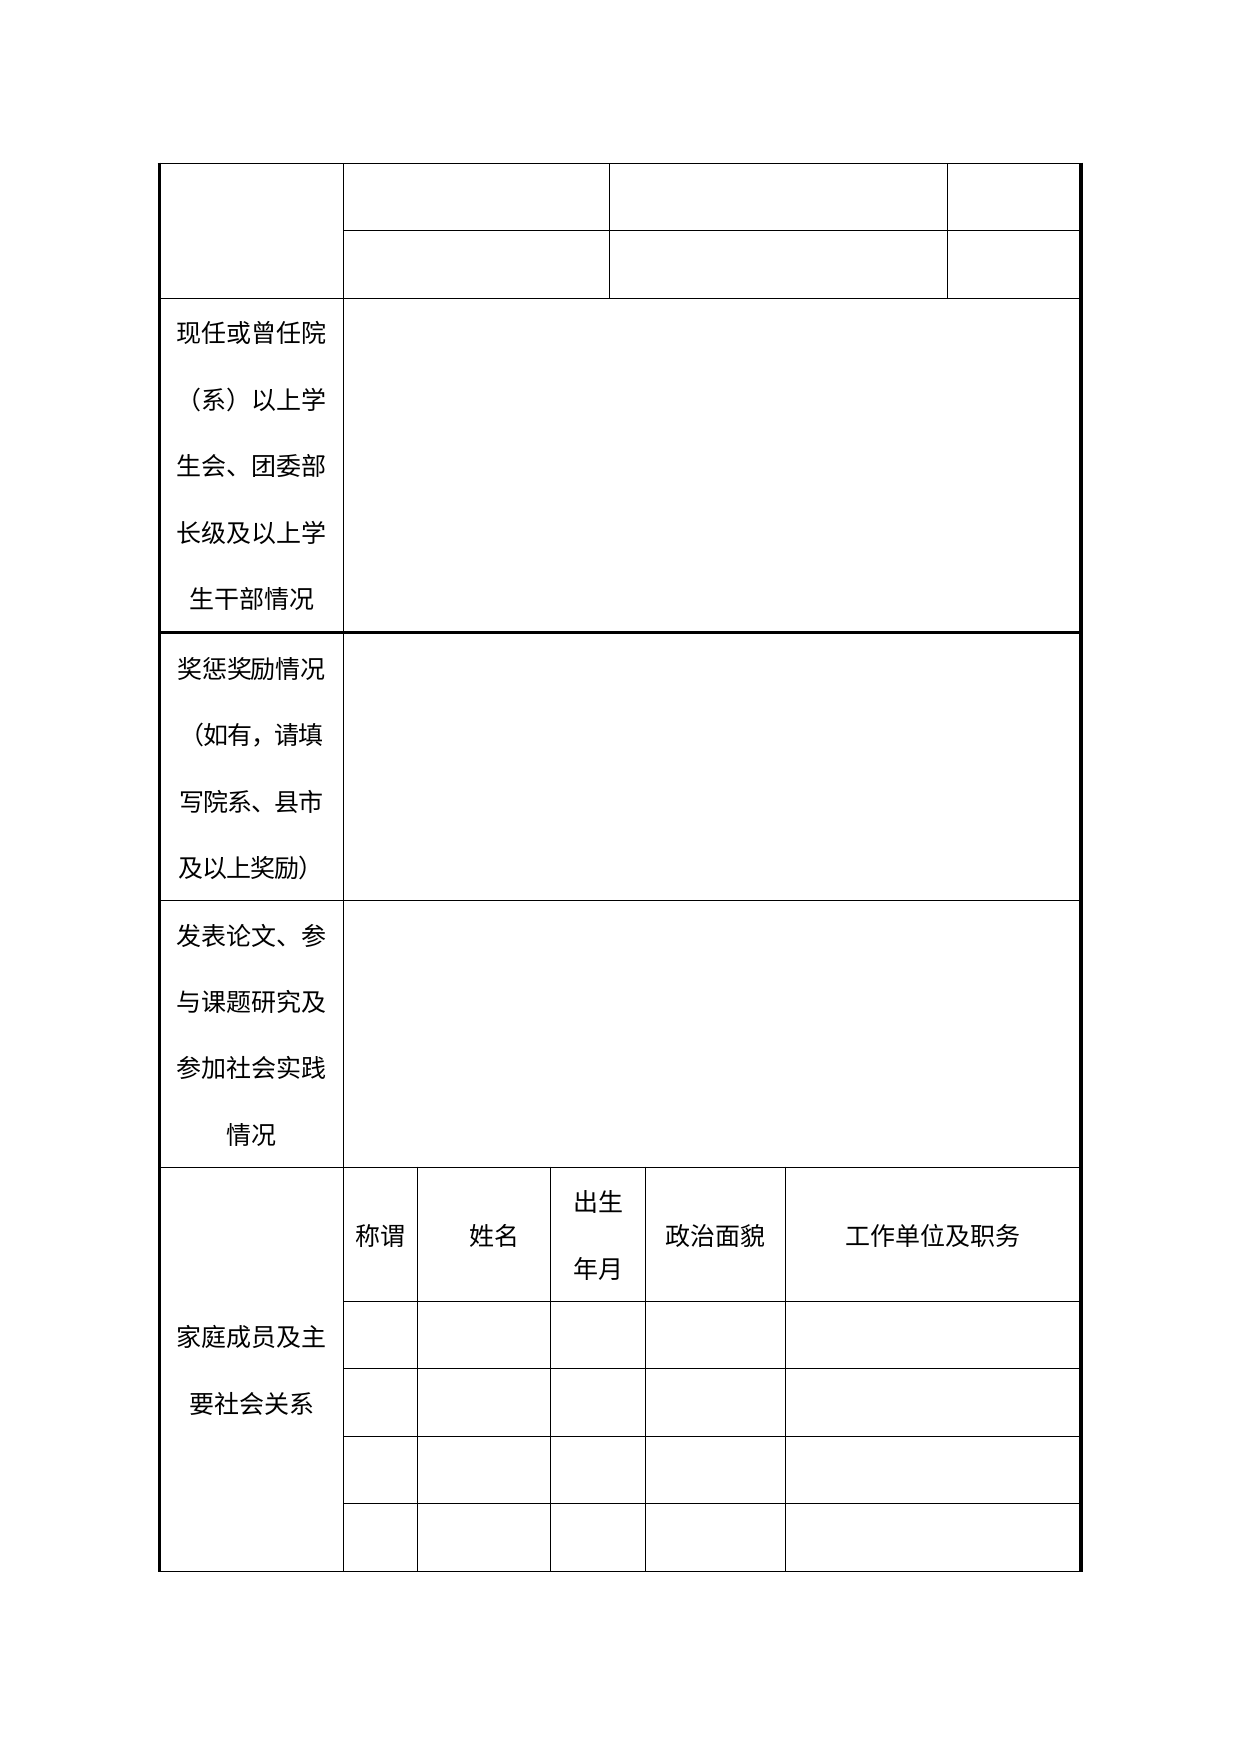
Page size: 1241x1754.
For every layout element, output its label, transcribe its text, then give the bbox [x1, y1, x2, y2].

table_cell [418, 1437, 550, 1503]
table_cell [344, 164, 609, 230]
table_cell [344, 634, 1079, 900]
table_cell [418, 1369, 550, 1436]
table_cell [344, 1302, 417, 1368]
table_cell 姓名 [418, 1168, 550, 1301]
table_cell [786, 1437, 1079, 1503]
table_cell [610, 231, 947, 297]
table_cell [610, 164, 947, 230]
table_cell [786, 1302, 1079, 1368]
table_cell [344, 299, 1079, 631]
table_cell [646, 1437, 785, 1503]
table_cell [948, 231, 1079, 297]
table_cell 发表论文、参与课题研究及参加社会实践情况 [161, 901, 343, 1167]
table_cell [418, 1302, 550, 1368]
table_cell [646, 1302, 785, 1368]
table_cell [551, 1437, 645, 1503]
table_cell [344, 1369, 417, 1436]
table_cell [646, 1504, 785, 1571]
table_cell 出生年月 [551, 1168, 645, 1301]
table_cell [344, 231, 609, 297]
table_cell [646, 1369, 785, 1436]
table_cell 工作单位及职务 [786, 1168, 1079, 1301]
table_cell 家庭成员及主要社会关系 [161, 1168, 343, 1571]
table_cell 政治面貌 [646, 1168, 785, 1301]
table_cell [786, 1504, 1079, 1571]
table_cell [344, 1504, 417, 1571]
table_cell [551, 1504, 645, 1571]
table_cell [551, 1302, 645, 1368]
table_cell [418, 1504, 550, 1571]
table_cell [786, 1369, 1079, 1436]
table_cell [344, 901, 1079, 1167]
table_cell [344, 1437, 417, 1503]
table_cell [551, 1369, 645, 1436]
table_cell 现任或曾任院（系）以上学生会、团委部长级及以上学生干部情况 [161, 299, 343, 631]
table_cell 称谓 [344, 1168, 417, 1301]
table_cell [948, 164, 1079, 230]
table_cell 奖惩奖励情况（如有，请填写院系、县市及以上奖励） [161, 634, 343, 900]
